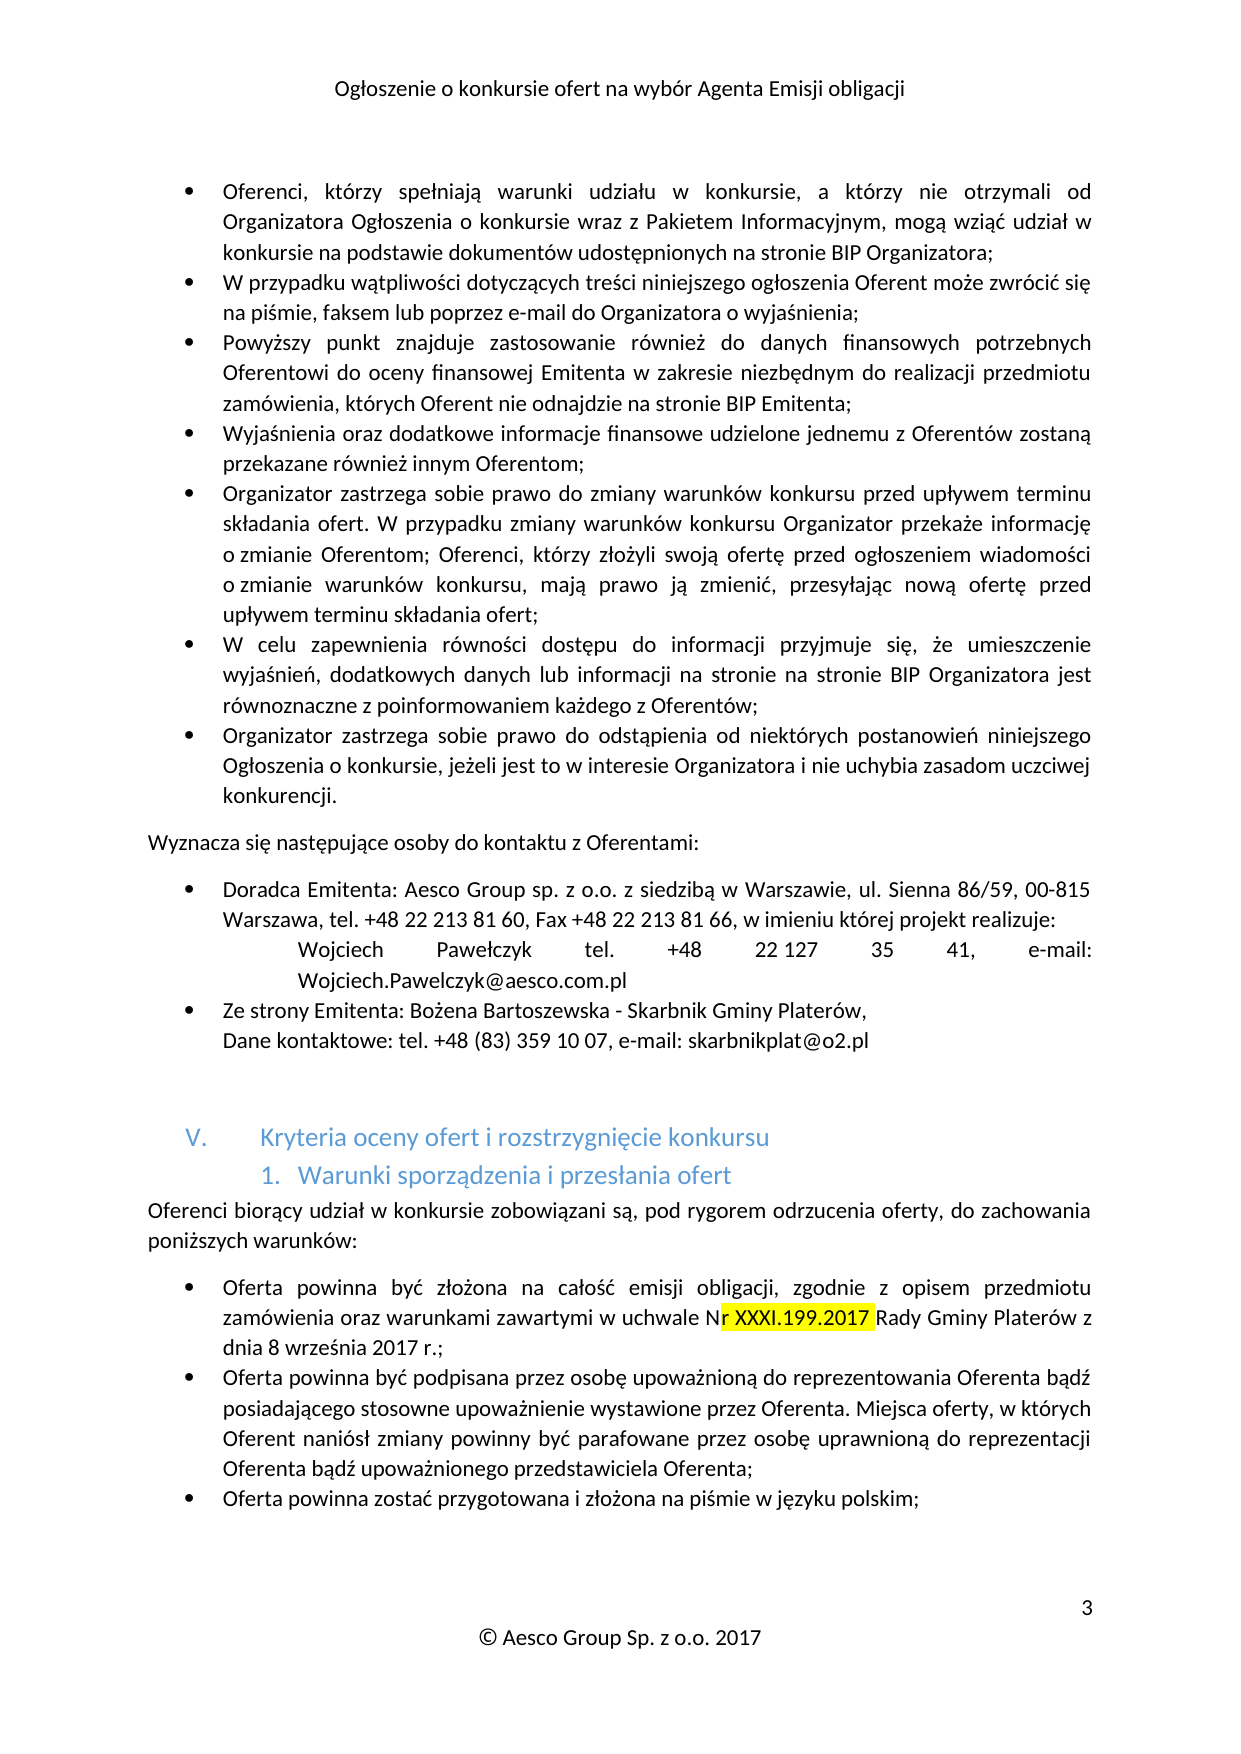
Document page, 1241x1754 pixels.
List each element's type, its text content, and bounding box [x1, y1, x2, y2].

list Dane kontaktowe: tel. +48 (83) 359 10 07, e-mail: skarbnikplat@o2.pl [223, 1026, 1093, 1054]
text Wyznacza się następujące osoby do kontaktu z Oferentami: [148, 828, 1093, 856]
list Organizator zastrzega sobie prawo do odstąpienia od niektórych postanowień niniejszego Ogłoszenia o konkursie, jeżeli jest to w interesie Organizatora i nie uchybia zasadom uczciwej konkurencji. [185, 721, 1093, 809]
list Oferta powinna być złożona na całość emisji obligacji, zgodnie z opisem przedmiotu zamówienia oraz warunkami zawartymi w uchwale Nr XXXI.199.2017 Rady Gminy Platerów z dnia 8 września 2017 r.; [185, 1273, 1093, 1361]
list Ze strony Emitenta: Bożena Bartoszewska - Skarbnik Gminy Platerów, [185, 996, 1093, 1024]
list Oferta powinna być podpisana przez osobę upoważnioną do reprezentowania Oferenta bądź posiadającego stosowne upoważnienie wystawione przez Oferenta. Miejsca oferty, w których Oferent naniósł zmiany powinny być parafowane przez osobę uprawnioną do reprezentacji Oferenta bądź upoważnionego przedstawiciela Oferenta; [185, 1363, 1093, 1482]
list Oferenci, którzy spełniają warunki udziału w konkursie, a którzy nie otrzymali od Organizatora Ogłoszenia o konkursie wraz z Pakietem Informacyjnym, mogą wziąć udział w konkursie na podstawie dokumentów udostępnionych na stronie BIP Organizatora; [185, 177, 1093, 266]
list Wyjaśnienia oraz dodatkowe informacje finansowe udzielone jednemu z Oferentów zostaną przekazane również innym Oferentom; [185, 419, 1093, 477]
list Powyższy punkt znajduje zastosowanie również do danych finansowych potrzebnych Oferentowi do oceny finansowej Emitenta w zakresie niezbędnym do realizacji przedmiotu zamówienia, których Oferent nie odnajdzie na stronie BIP Emitenta; [185, 328, 1093, 417]
list Oferta powinna zostać przygotowana i złożona na piśmie w języku polskim; [185, 1484, 1093, 1512]
subtitle Kryteria oceny ofert i rozstrzygnięcie konkursu [185, 1120, 1093, 1153]
text Oferenci biorący udział w konkursie zobowiązani są, pod rygorem odrzucenia oferty, do zachowania poniższych warunków: [148, 1196, 1093, 1254]
list Wojciech Pawełczyk tel. +48 22 127 35 41, e-mail: Wojciech.Pawelczyk@aesco.com.pl [298, 936, 1093, 994]
list Doradca Emitenta: Aesco Group sp. z o.o. z siedzibą w Warszawie, ul. Sienna 86/59, 00-815 Warszawa, tel. +48 22 213 81 60, Fax +48 22 213 81 66, w imieniu której projekt realizuje: [185, 875, 1093, 933]
list W przypadku wątpliwości dotyczących treści niniejszego ogłoszenia Oferent może zwrócić się na piśmie, faksem lub poprzez e-mail do Organizatora o wyjaśnienia; [185, 268, 1093, 326]
subtitle Warunki sporządzenia i przesłania ofert [260, 1158, 1093, 1191]
list W celu zapewnienia równości dostępu do informacji przyjmuje się, że umieszczenie wyjaśnień, dodatkowych danych lub informacji na stronie na stronie BIP Organizatora jest równoznaczne z poinformowaniem każdego z Oferentów; [185, 630, 1093, 719]
list Organizator zastrzega sobie prawo do zmiany warunków konkursu przed upływem terminu składania ofert. W przypadku zmiany warunków konkursu Organizator przekaże informację o zmianie Oferentom; Oferenci, którzy złożyli swoją ofertę przed ogłoszeniem wiadomości o zmianie warunków konkursu, mają prawo ją zmienić, przesyłając nową ofertę przed upływem terminu składania ofert; [185, 479, 1093, 628]
